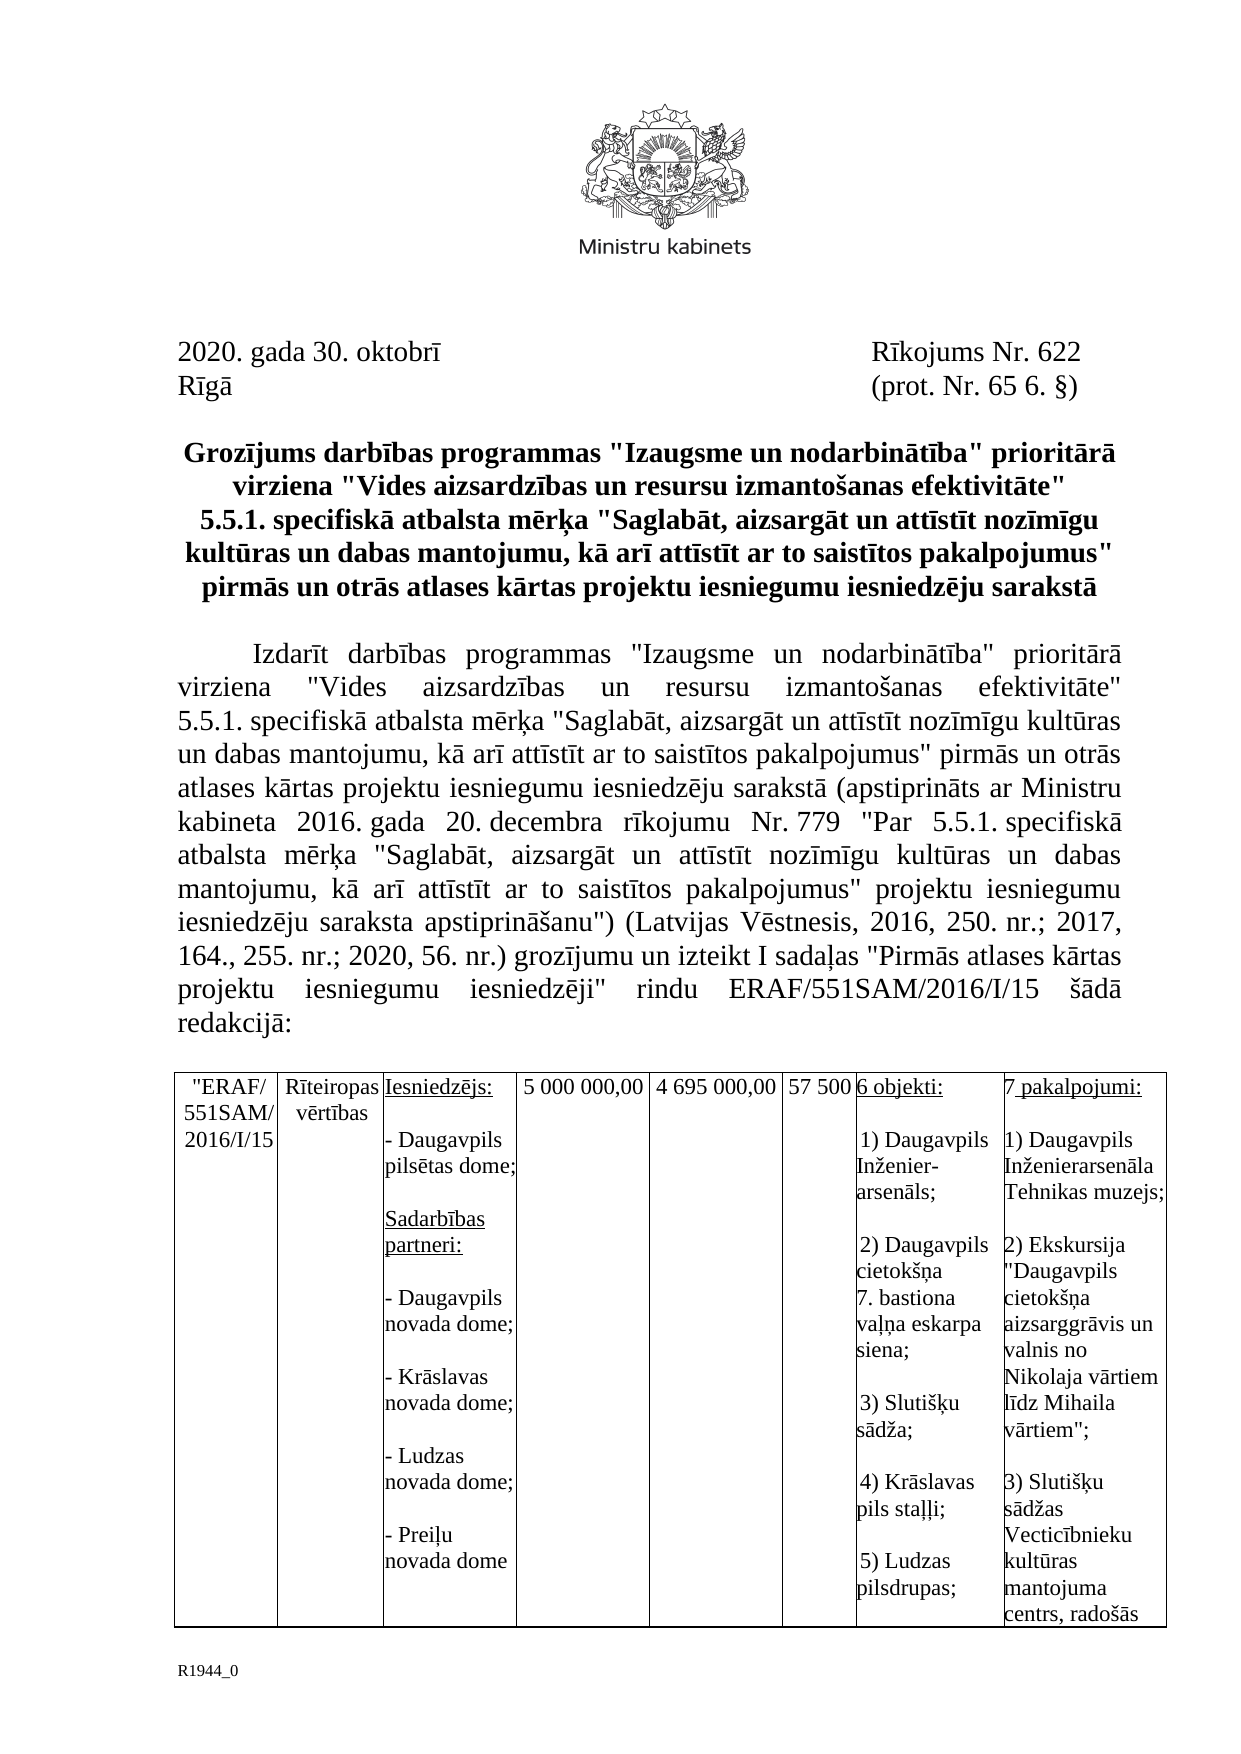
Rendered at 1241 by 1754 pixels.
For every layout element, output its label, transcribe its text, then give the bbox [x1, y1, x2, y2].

table_header 57 500 [783, 1073, 856, 1626]
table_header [1005, 1073, 1166, 1626]
text Izdarīt darbības programmas "Izaugsme un nodarbinātība" prioritārā virziena "Vides aizsardzības un resursu izmantošanas efektivitāte" 5.5.1. specifiskā atbalsta mērķa "Saglabāt, aizsargāt un attīstīt nozīmīgu kultūras un dabas mantojumu, kā arī attīstīt ar to saistītos pakalpojumus" pirmās un otrās atlases kārtas projektu iesniegumu iesniedzēju sarakstā (apstiprināts ar Ministru kabineta 2016. gada 20. decembra rīkojumu Nr. 779 "Par 5.5.1. specifiskā atbalsta mērķa "Saglabāt, aizsargāt un attīstīt nozīmīgu kultūras un dabas mantojumu, kā arī attīstīt ar to saistītos pakalpojumus" projektu iesniegumu iesniedzēju saraksta apstiprināšanu") (Latvijas Vēstnesis, 2016, 250. nr.; 2017, 164., 255. nr.; 2020, 56. nr.) grozījumu un izteikt I sadaļas "Pirmās atlases kārtas projektu iesniegumu iesniedzēji" rindu ERAF/551SAM/2016/I/15 šādā redakcijā: [177, 636, 1122, 1038]
picture [177, 102, 1152, 267]
text 2020. gada 30. oktobrī Rīkojums Nr. 622 [177, 334, 1122, 368]
table_header 5 000 000,00 [517, 1073, 649, 1626]
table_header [384, 1073, 516, 1626]
table_header Rīteiropas vērtības [278, 1073, 383, 1626]
text Rīgā (prot. Nr. 65 6. §) [177, 368, 1122, 401]
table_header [175, 1073, 277, 1626]
text Grozījums darbības programmas "Izaugsme un nodarbinātība" prioritārā virziena "Vides aizsardzības un resursu izmantošanas efektivitāte" 5.5.1. specifiskā atbalsta mērķa "Saglabāt, aizsargāt un attīstīt nozīmīgu kultūras un dabas mantojumu, kā arī attīstīt ar to saistītos pakalpojumus" pirmās un otrās atlases kārtas projektu iesniegumu iesniedzēju sarakstā [177, 435, 1122, 602]
table_header 4 695 000,00 [650, 1073, 782, 1626]
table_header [857, 1073, 1004, 1626]
